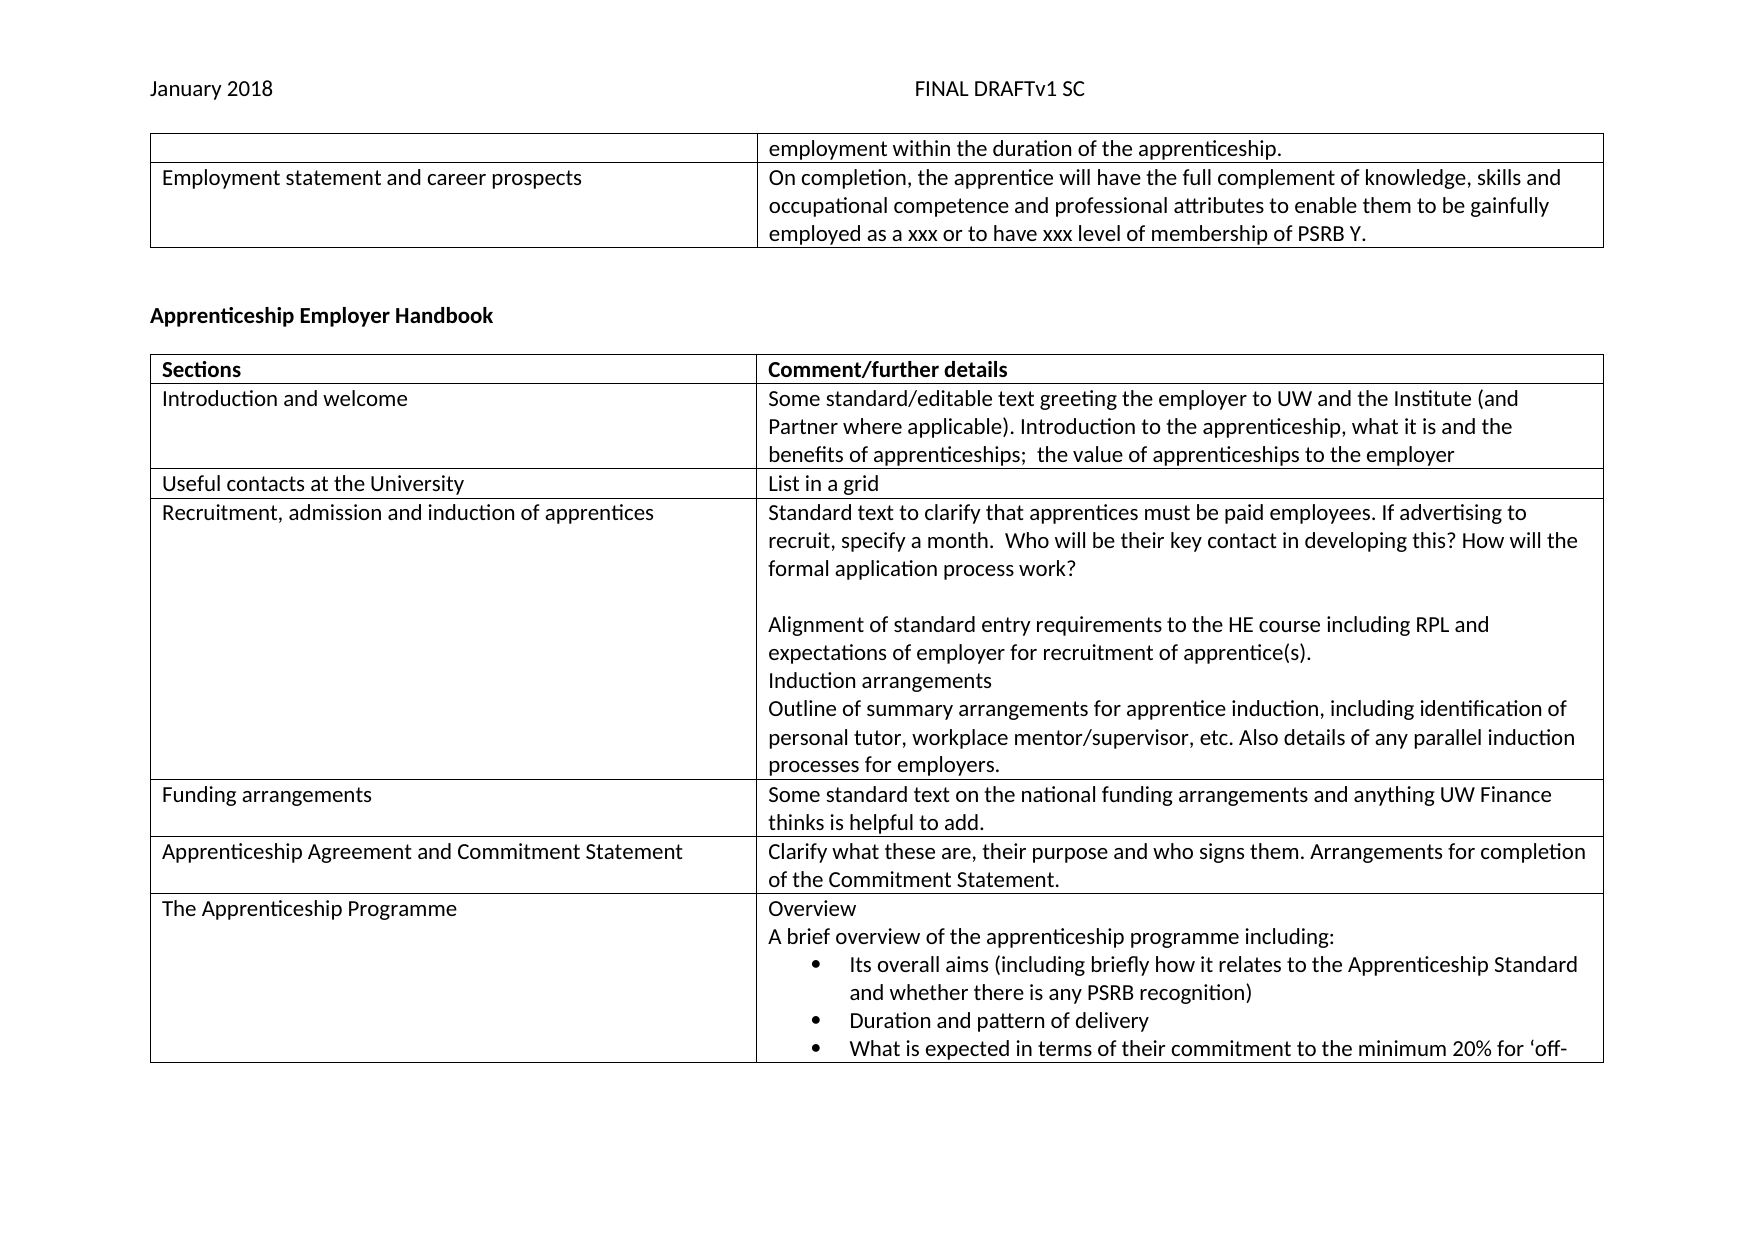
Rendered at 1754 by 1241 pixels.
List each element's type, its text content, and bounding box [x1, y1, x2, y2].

table_header Sections [151, 355, 756, 383]
table_cell Recruitment, admission and induction of apprentices [151, 499, 756, 779]
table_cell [151, 894, 756, 1062]
table_cell Some standard/editable text greeting the employer to UW and the Institute (and Partner where applicable). Introduction to the apprenticeship, what it is and the benefits of apprenticeships; the value of apprenticeships to the employer [757, 384, 1603, 468]
table_cell Funding arrangements [151, 780, 756, 836]
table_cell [757, 894, 1603, 1062]
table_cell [151, 134, 757, 162]
table_cell Introduction and welcome [151, 384, 756, 468]
table_cell On completion, the apprentice will have the full complement of knowledge, skills and occupational competence and professional attributes to enable them to be gainfully employed as a xxx or to have xxx level of membership of PSRB Y. [758, 163, 1603, 247]
table_cell Clarify what these are, their purpose and who signs them. Arrangements for completion of the Commitment Statement. [757, 837, 1603, 893]
table_cell Standard text to clarify that apprentices must be paid employees. If advertising to recruit, specify a month. Who will be their key contact in developing this? How will the formal application process work? Alignment of standard entry requirements to the HE course including RPL and expectations of employer for recruitment of apprentice(s). Induction arrangements Outline of summary arrangements for apprentice induction, including identification of personal tutor, workplace mentor/supervisor, etc. Also details of any parallel induction processes for employers. [757, 499, 1603, 779]
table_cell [758, 134, 1603, 162]
table_cell Employment statement and career prospects [151, 163, 757, 247]
table_cell Apprenticeship Agreement and Commitment Statement [151, 837, 756, 893]
table_cell Useful contacts at the University [151, 469, 756, 497]
table_cell List in a grid [757, 469, 1603, 497]
text Apprenticeship Employer Handbook [150, 301, 1604, 329]
table_header Comment/further details [757, 355, 1603, 383]
table_cell Some standard text on the national funding arrangements and anything UW Finance thinks is helpful to add. [757, 780, 1603, 836]
